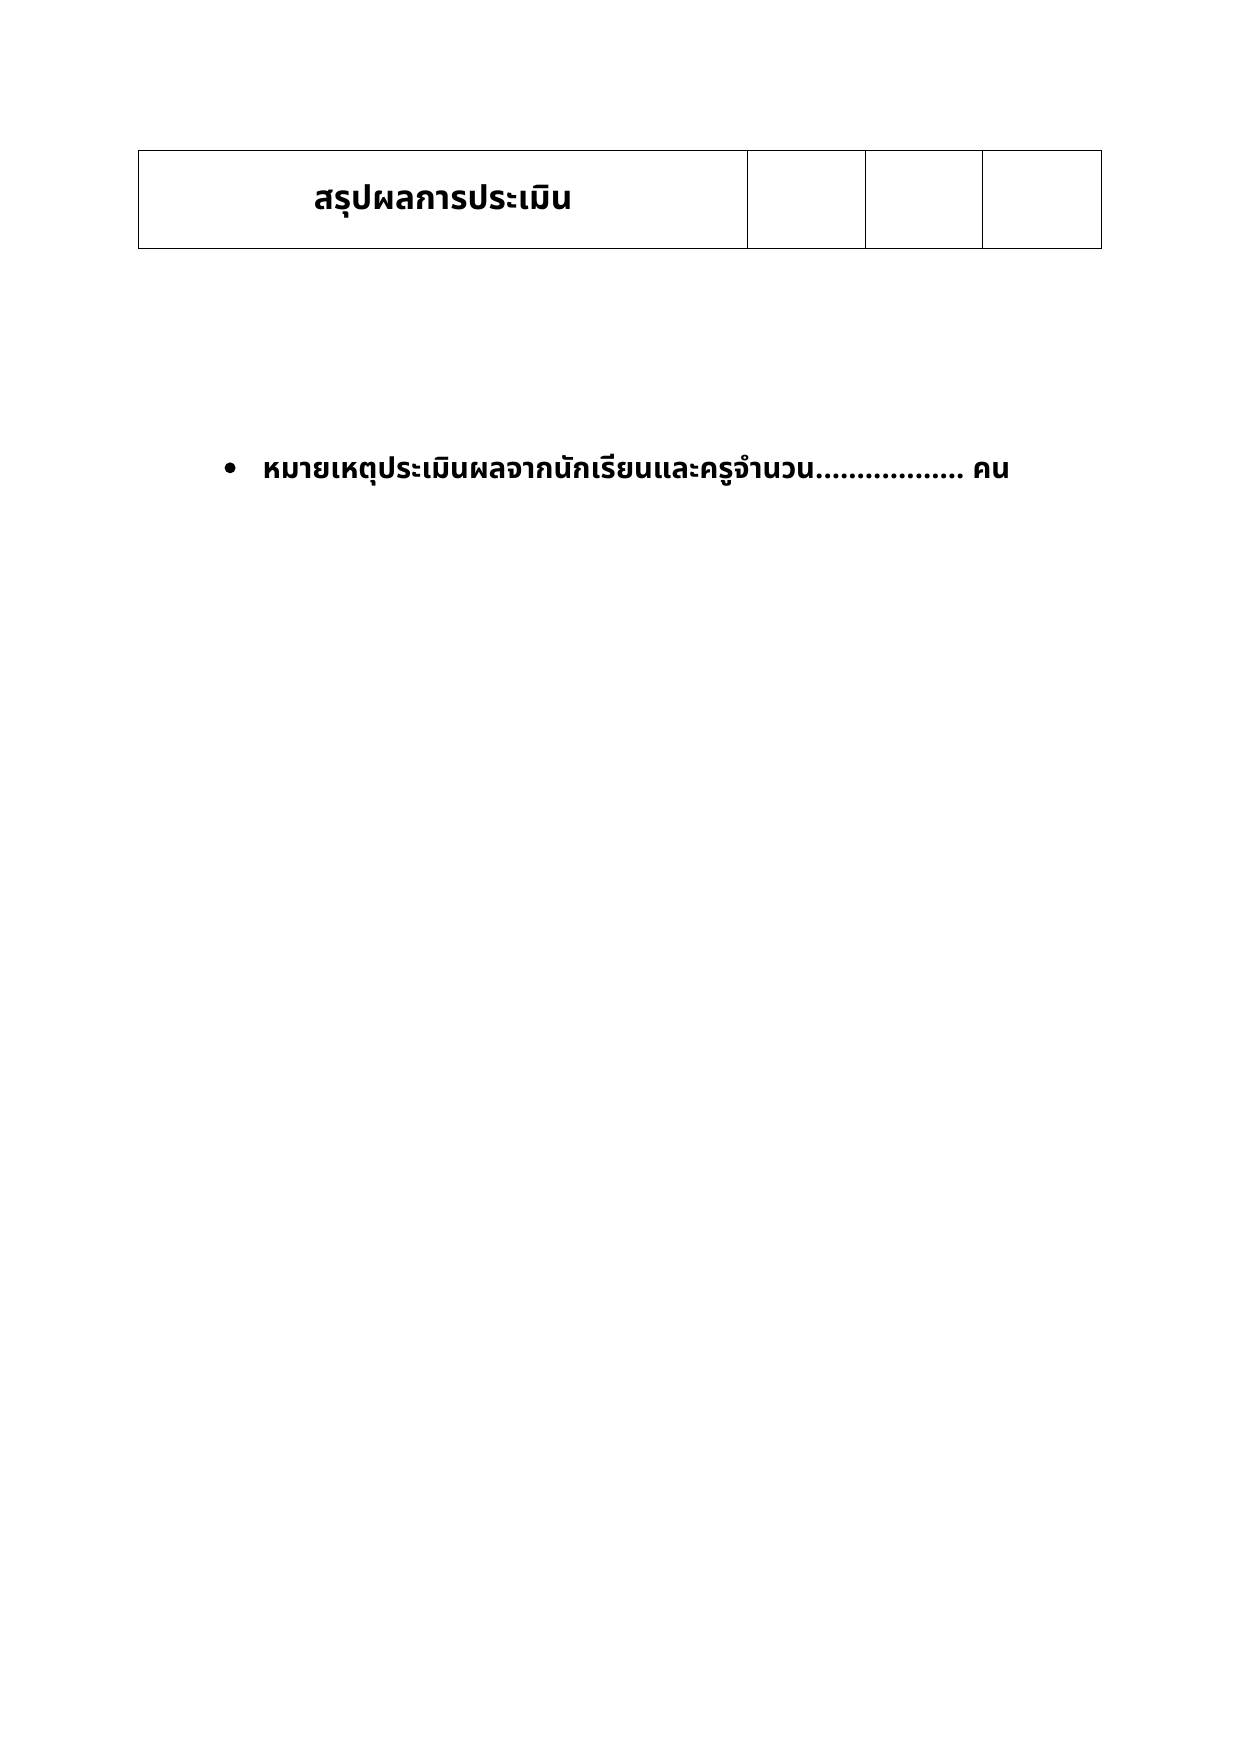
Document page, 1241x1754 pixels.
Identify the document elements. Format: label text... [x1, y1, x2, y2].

table_cell สรุปผลการประเมิน [139, 151, 747, 247]
list หมายเหตุประเมินผลจากนักเรียนและครูจำนวน.................. คน [225, 447, 1090, 491]
table_cell [866, 151, 982, 247]
table_cell [748, 151, 865, 247]
table_cell [983, 151, 1101, 247]
